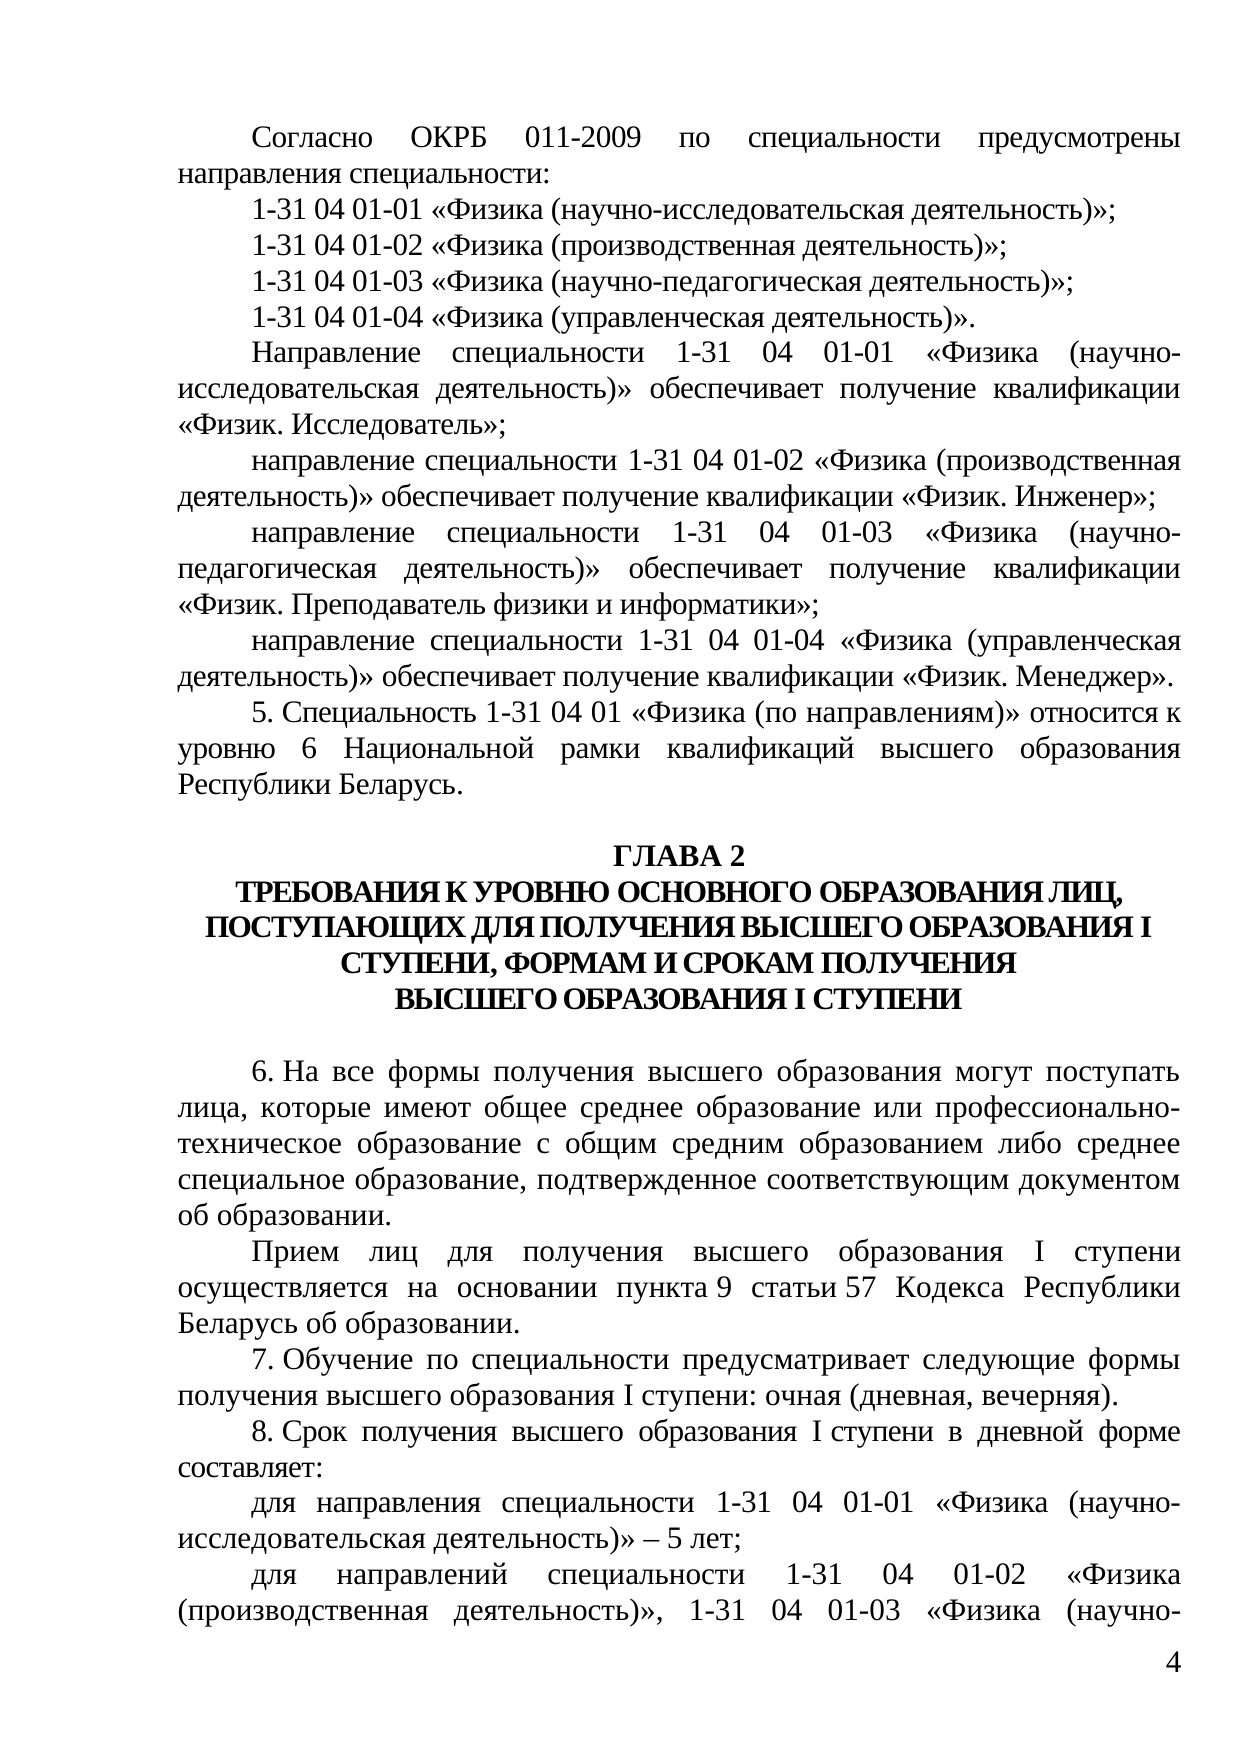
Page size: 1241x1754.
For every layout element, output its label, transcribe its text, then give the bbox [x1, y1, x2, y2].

text Согласно ОКРБ 011-2009 по специальности предусмотрены направления специальности: [177, 118, 1181, 190]
text ВЫСШЕГО ОБРАЗОВАНИЯ I СТУПЕНИ [177, 981, 1181, 1017]
text 6. На все формы получения высшего образования могут поступать лица, которые имеют общее среднее образование или профессионально-техническое образование с общим средним образованием либо среднее специальное образование, подтвержденное соответствующим документом об образовании. [177, 1052, 1181, 1232]
text направление специальности 1-31 04 01-03 «Физика (научно-педагогическая деятельность)» обеспечивает получение квалификации «Физик. Преподаватель физики и информатики»; [177, 513, 1181, 621]
text 1-31 04 01-03 «Физика (научно-педагогическая деятельность)»; [177, 262, 1181, 298]
text для направления специальности 1-31 04 01-01 «Физика (научно-исследовательская деятельность)» – 5 лет; [177, 1484, 1181, 1556]
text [177, 1556, 1181, 1627]
text ТРЕБОВАНИЯ К УРОВНЮ ОСНОВНОГО ОБРАЗОВАНИЯ ЛИЦ, ПОСТУПАЮЩИХ ДЛЯ ПОЛУЧЕНИЯ ВЫСШЕГО ОБРАЗОВАНИЯ I СТУПЕНИ, ФОРМАМ И СРОКАМ ПОЛУЧЕНИЯ [177, 873, 1181, 981]
text 5. Специальность 1-31 04 01 «Физика (по направлениям)» относится к уровню 6 Национальной рамки квалификаций высшего образования Республики Беларусь. [177, 693, 1181, 801]
text 1-31 04 01-02 «Физика (производственная деятельность)»; [177, 226, 1181, 262]
text 8. Срок получения высшего образования I ступени в дневной форме составляет: [177, 1412, 1181, 1484]
text Направление специальности 1-31 04 01-01 «Физика (научно-исследовательская деятельность)» обеспечивает получение квалификации «Физик. Исследователь»; [177, 334, 1181, 442]
text ГЛАВА 2 [177, 837, 1181, 873]
text 1-31 04 01-01 «Физика (научно-исследовательская деятельность)»; [177, 190, 1181, 226]
text направление специальности 1-31 04 01-04 «Физика (управленческая деятельность)» обеспечивает получение квалификации «Физик. Менеджер». [177, 621, 1181, 693]
text направление специальности 1-31 04 01-02 «Физика (производственная деятельность)» обеспечивает получение квалификации «Физик. Инженер»; [177, 442, 1181, 513]
text Прием лиц для получения высшего образования I ступени осуществляется на основании пункта 9 статьи 57 Кодекса Республики Беларусь об образовании. [177, 1232, 1181, 1340]
text 7. Обучение по специальности предусматривает следующие формы получения высшего образования I ступени: очная (дневная, вечерняя). [177, 1340, 1181, 1412]
text 1-31 04 01-04 «Физика (управленческая деятельность)». [177, 298, 1181, 334]
